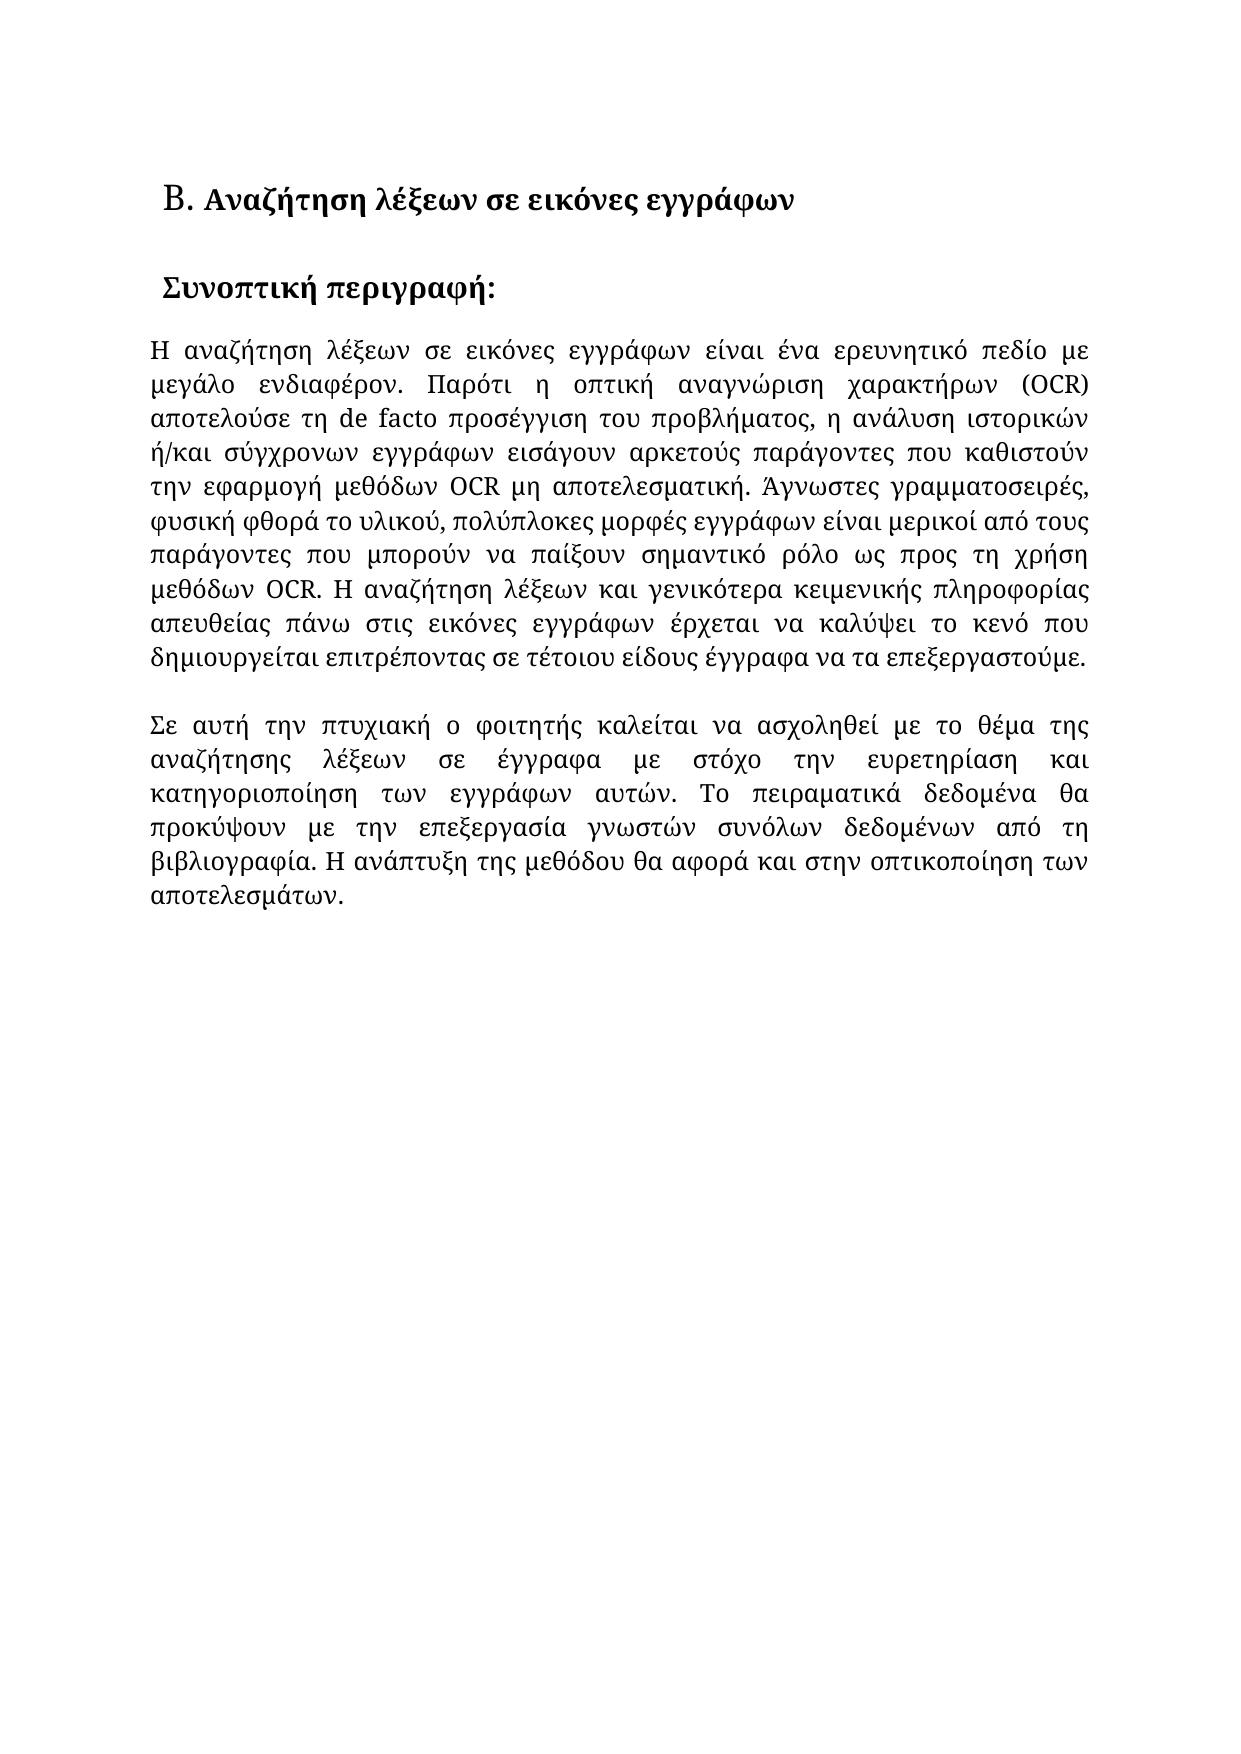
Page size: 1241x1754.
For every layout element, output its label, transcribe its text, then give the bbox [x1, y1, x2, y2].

text Β. Αναζήτηση λέξεων σε εικόνες εγγράφων [162, 172, 1090, 221]
text Συνοπτική περιγραφή: [162, 267, 1090, 307]
text Η αναζήτηση λέξεων σε εικόνες εγγράφων είναι ένα ερευνητικό πεδίο με μεγάλο ενδιαφέρον. Παρότι η οπτική αναγνώριση χαρακτήρων (OCR) αποτελούσε τη de facto προσέγγιση του προβλήματος, η ανάλυση ιστορικών ή/και σύγχρονων εγγράφων εισάγουν αρκετούς παράγοντες που καθιστούν την εφαρμογή μεθόδων OCR μη αποτελεσματική. Άγνωστες γραμματοσειρές, φυσική φθορά το υλικού, πολύπλοκες μορφές εγγράφων είναι μερικοί από τους παράγοντες που μπορούν να παίξουν σημαντικό ρόλο ως προς τη χρήση μεθόδων OCR. Η αναζήτηση λέξεων και γενικότερα κειμενικής πληροφορίας απευθείας πάνω στις εικόνες εγγράφων έρχεται να καλύψει το κενό που δημιουργείται επιτρέποντας σε τέτοιου είδους έγγραφα να τα επεξεργαστούμε. [150, 333, 1090, 673]
text Σε αυτή την πτυχιακή ο φοιτητής καλείται να ασχοληθεί με το θέμα της αναζήτησης λέξεων σε έγγραφα με στόχο την ευρετηρίαση και κατηγοριοποίηση των εγγράφων αυτών. Το πειραματικά δεδομένα θα προκύψουν με την επεξεργασία γνωστών συνόλων δεδομένων από τη βιβλιογραφία. Η ανάπτυξη της μεθόδου θα αφορά και στην οπτικοποίηση των αποτελεσμάτων. [150, 707, 1090, 912]
